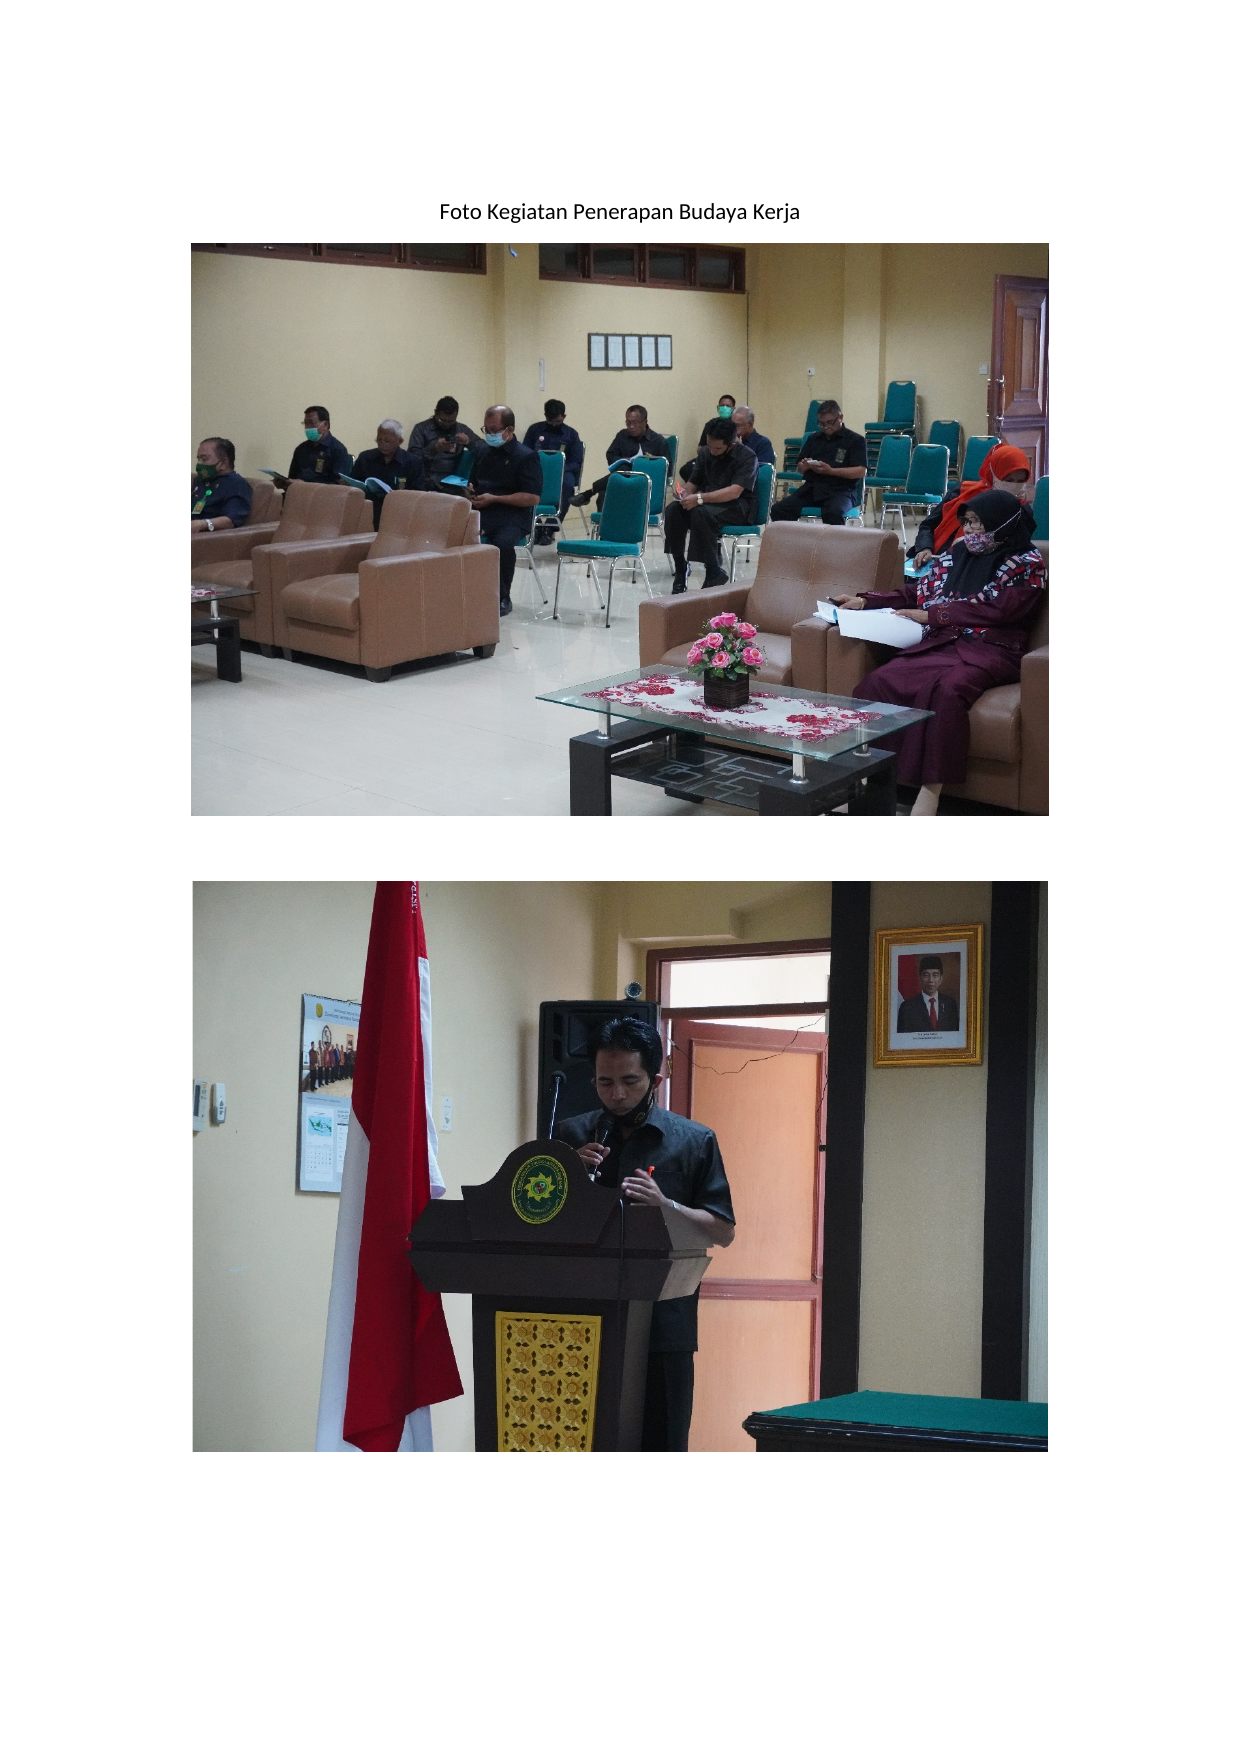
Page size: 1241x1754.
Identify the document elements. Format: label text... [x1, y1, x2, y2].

picture [191, 243, 1049, 816]
text Foto Kegiatan Penerapan Budaya Kerja [150, 197, 1090, 225]
picture [192, 881, 1048, 1452]
